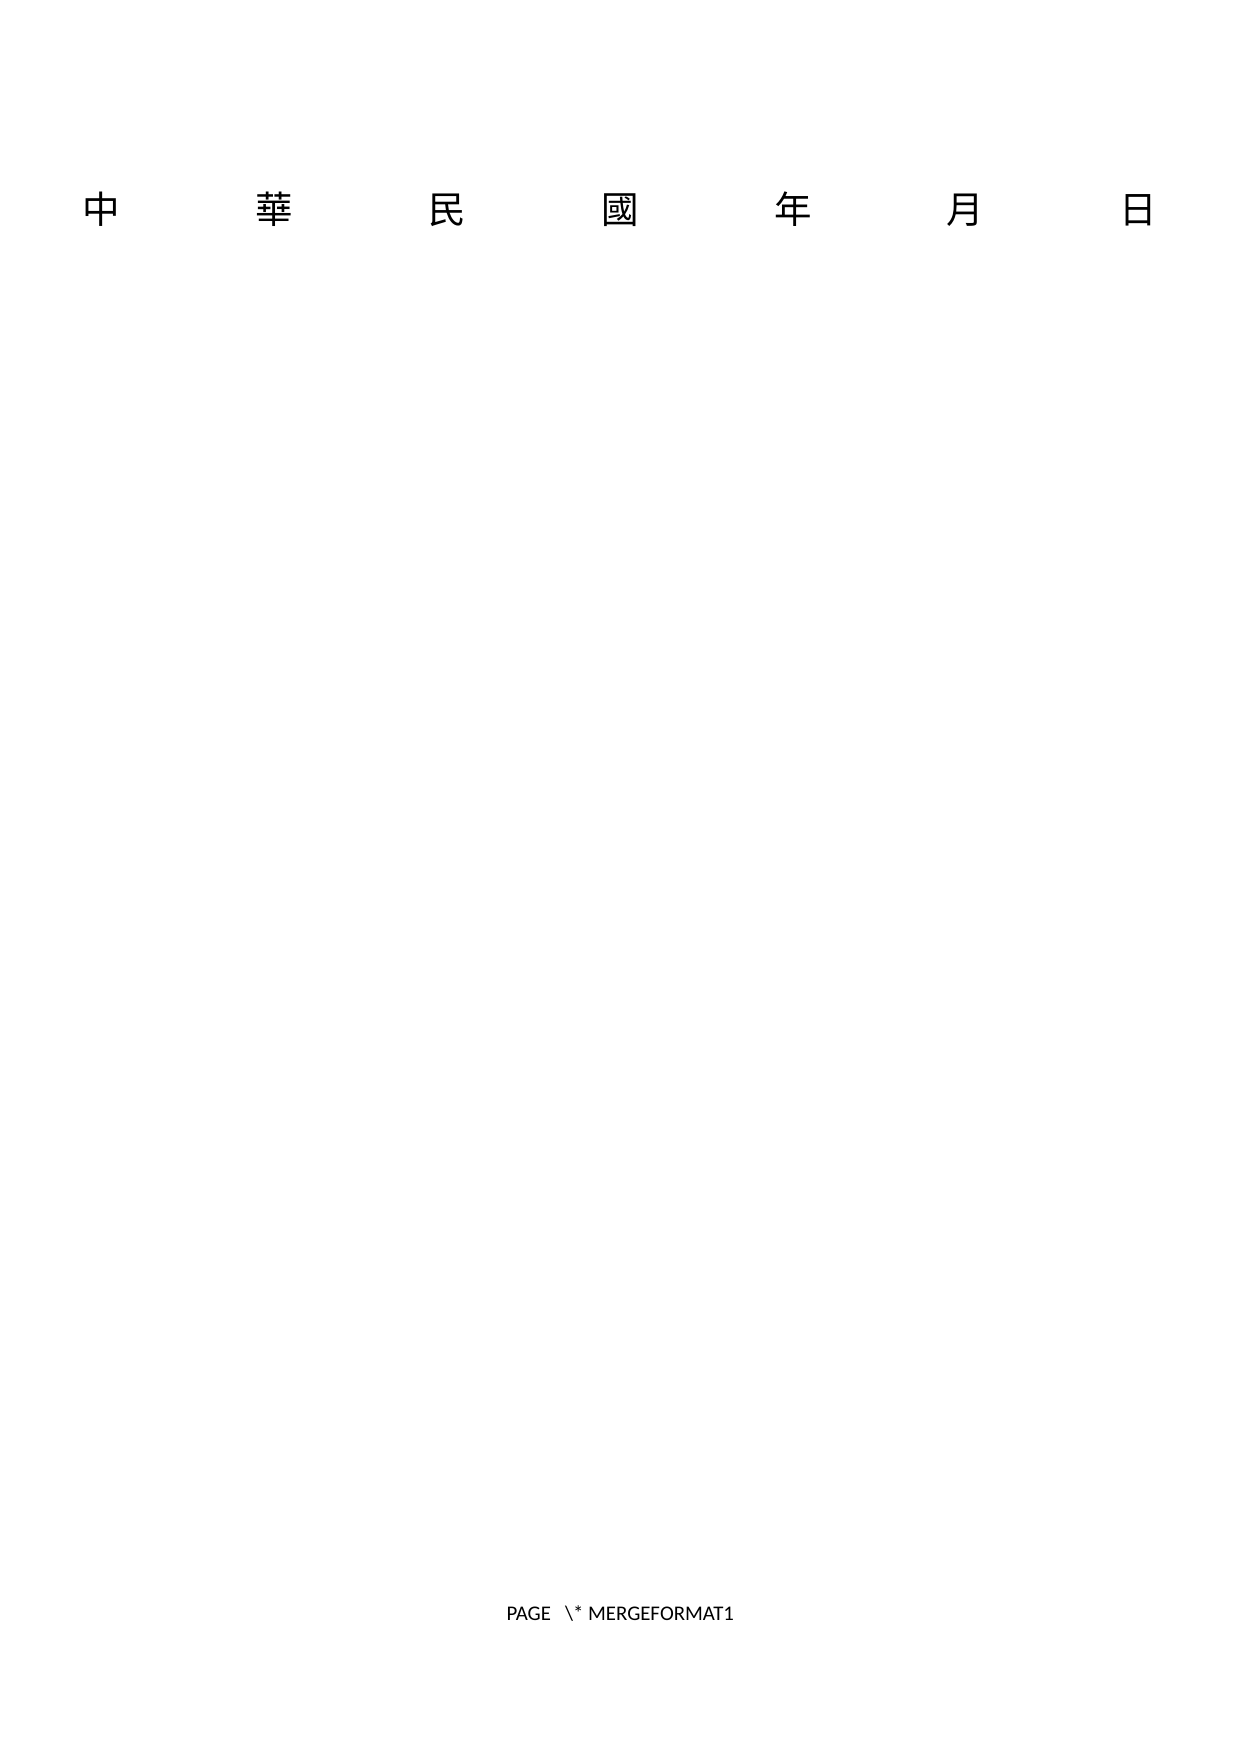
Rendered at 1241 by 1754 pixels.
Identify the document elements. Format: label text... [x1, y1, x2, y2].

text 中華民國年月日 [83, 169, 1157, 244]
